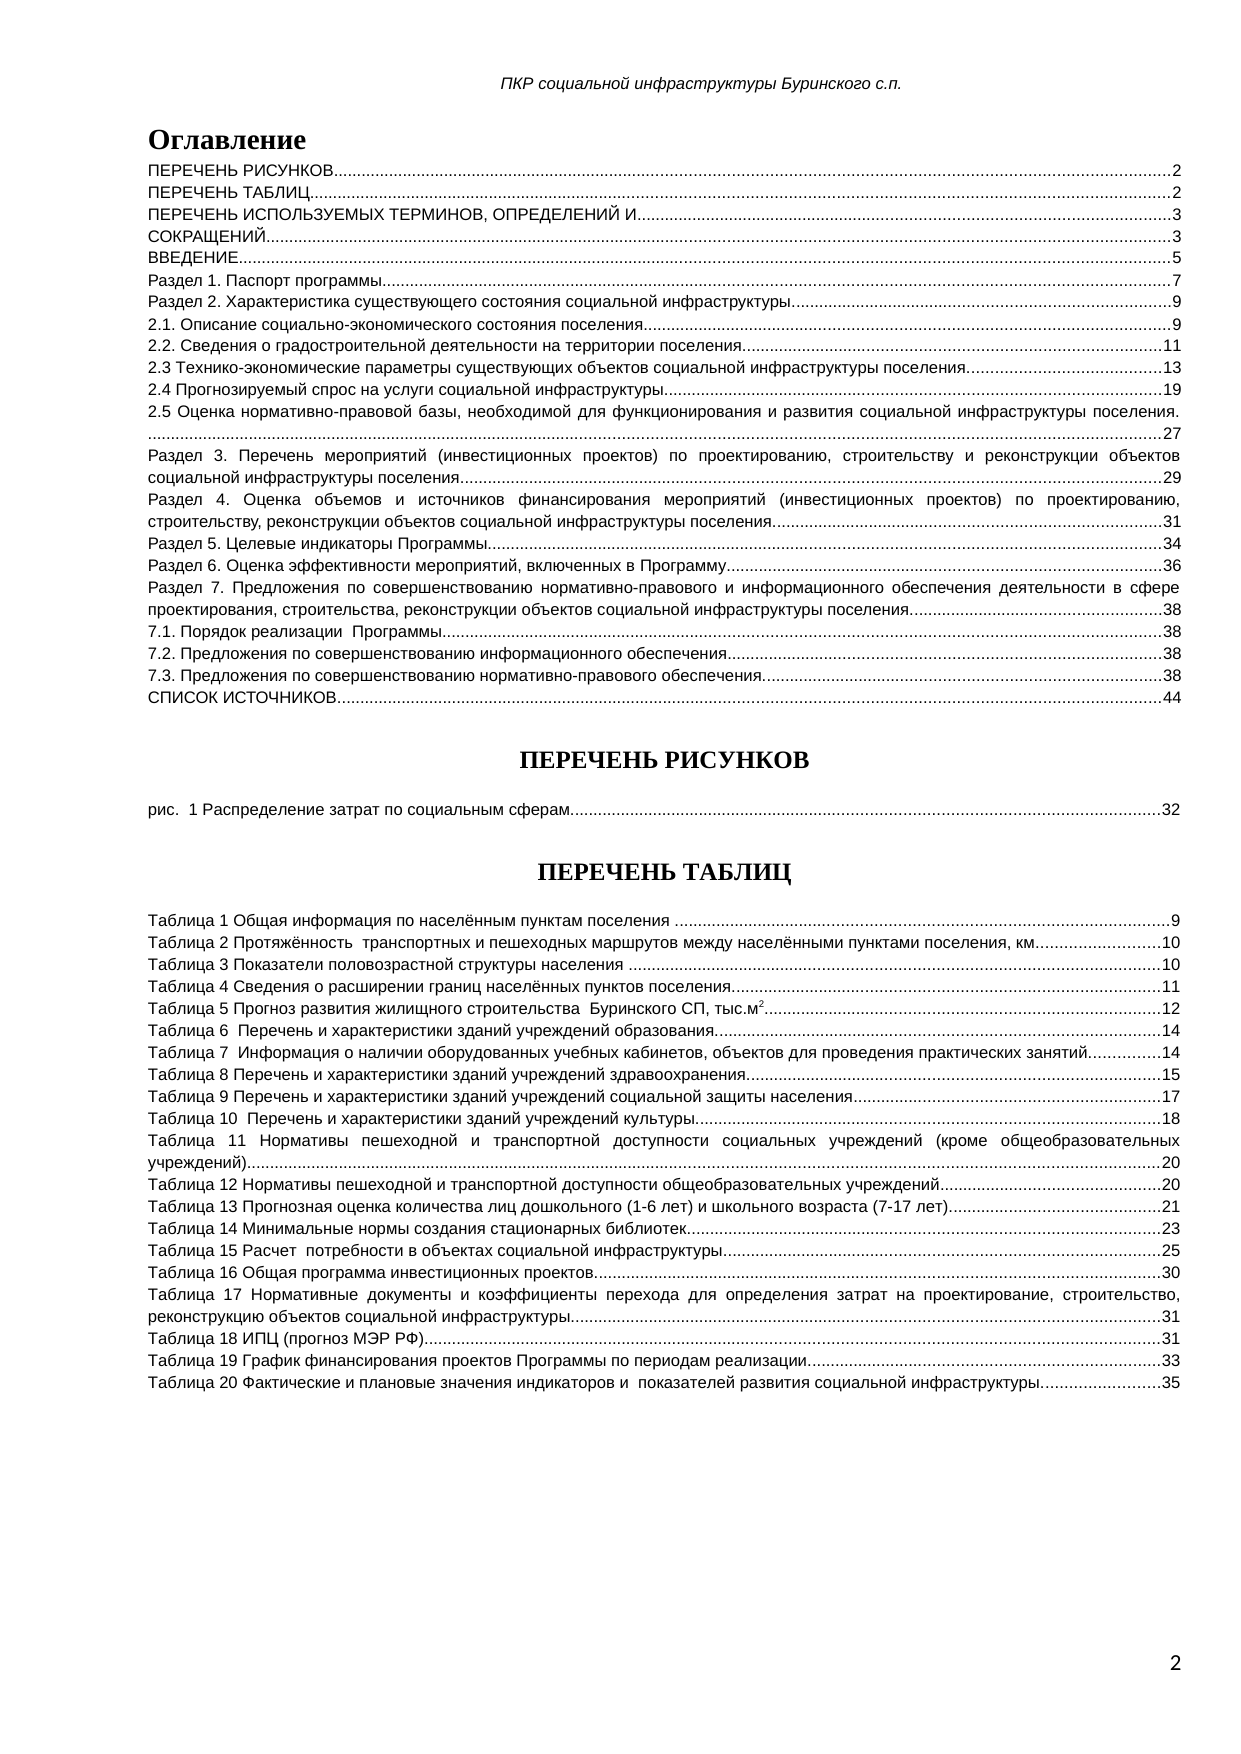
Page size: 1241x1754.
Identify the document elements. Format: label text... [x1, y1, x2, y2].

text ПЕРЕЧЕНЬ ИСПОЛЬЗУЕМЫХ ТЕРМИНОВ, ОПРЕДЕЛЕНИЙ И 3 [148, 204, 1181, 223]
text Раздел 2. Характеристика существующего состояния социальной инфраструктуры. 9 [148, 292, 1181, 311]
text Таблица 19 График финансирования проектов Программы по периодам реализации. 33 [148, 1350, 1181, 1369]
text Оглавление [148, 122, 1181, 155]
text Раздел 6. Оценка эффективности мероприятий, включенных в Программу. 36 [148, 556, 1181, 575]
text Раздел 3. Перечень мероприятий (инвестиционных проектов) по проектированию, строительству и реконструкции объектов социальной инфраструктуры поселения. 29 [148, 446, 1181, 487]
text 7.2. Предложения по совершенствованию информационного обеспечения 38 [148, 644, 1181, 663]
text Таблица 6 Перечень и характеристики зданий учреждений образования. 14 [148, 1021, 1181, 1040]
text Таблица 13 Прогнозная оценка количества лиц дошкольного (1-6 лет) и школьного возраста (7-17 лет). 21 [148, 1197, 1181, 1216]
text 2.2. Сведения о градостроительной деятельности на территории поселения. 11 [148, 336, 1181, 355]
text ПЕРЕЧЕНЬ РИСУНКОВ [148, 746, 1181, 774]
text Таблица 12 Нормативы пешеходной и транспортной доступности общеобразовательных учреждений 20 [148, 1174, 1181, 1194]
text Таблица 5 Прогноз развития жилищного строительства Буринского СП, тыс.м2 12 [148, 999, 1181, 1018]
text ПЕРЕЧЕНЬ ТАБЛИЦ [148, 857, 1181, 886]
text Таблица 14 Минимальные нормы создания стационарных библиотек. 23 [148, 1218, 1181, 1238]
text Таблица 11 Нормативы пешеходной и транспортной доступности социальных учреждений (кроме общеобразовательных учреждений). 20 [148, 1131, 1181, 1172]
text СПИСОК ИСТОЧНИКОВ. 44 [148, 688, 1181, 707]
text Таблица 3 Показатели половозрастной структуры населения . 10 [148, 955, 1181, 974]
text Таблица 17 Нормативные документы и коэффициенты перехода для определения затрат на проектирование, строительство, реконструкцию объектов социальной инфраструктуры. 31 [148, 1284, 1181, 1326]
text ВВЕДЕНИЕ 5 [148, 248, 1181, 267]
text Раздел 7. Предложения по совершенствованию нормативно-правового и информационного обеспечения деятельности в сфере проектирования, строительства, реконструкции объектов социальной инфраструктуры поселения. 38 [148, 578, 1181, 619]
text ПЕРЕЧЕНЬ РИСУНКОВ 2 [148, 160, 1181, 179]
text Раздел 4. Оценка объемов и источников финансирования мероприятий (инвестиционных проектов) по проектированию, строительству, реконструкции объектов социальной инфраструктуры поселения. 31 [148, 490, 1181, 531]
text Таблица 2 Протяжённость транспортных и пешеходных маршрутов между населёнными пунктами поселения, км 10 [148, 933, 1181, 952]
text ПЕРЕЧЕНЬ ТАБЛИЦ 2 [148, 182, 1181, 202]
text Таблица 15 Расчет потребности в объектах социальной инфраструктуры. 25 [148, 1241, 1181, 1260]
text 7.3. Предложения по совершенствованию нормативно-правового обеспечения. 38 [148, 666, 1181, 685]
text Раздел 5. Целевые индикаторы Программы. 34 [148, 534, 1181, 553]
text рис. 1 Распределение затрат по социальным сферам. 32 [148, 799, 1181, 818]
text Таблица 18 ИПЦ (прогноз МЭР РФ) 31 [148, 1328, 1181, 1348]
text Таблица 7 Информация о наличии оборудованных учебных кабинетов, объектов для проведения практических занятий. 14 [148, 1043, 1181, 1062]
text Раздел 1. Паспорт программы 7 [148, 270, 1181, 289]
text Таблица 16 Общая программа инвестиционных проектов. 30 [148, 1262, 1181, 1282]
text 2.5 Оценка нормативно-правовой базы, необходимой для функционирования и развития социальной инфраструктуры поселения. 27 [148, 402, 1181, 443]
text Таблица 10 Перечень и характеристики зданий учреждений культуры. 18 [148, 1109, 1181, 1128]
text 2.3 Технико-экономические параметры существующих объектов социальной инфраструктуры поселения. 13 [148, 358, 1181, 377]
text 2.1. Описание социально-экономического состояния поселения. 9 [148, 314, 1181, 333]
text СОКРАЩЕНИЙ 3 [148, 226, 1181, 246]
text Таблица 1 Общая информация по населённым пунктам поселения . 9 [148, 911, 1181, 930]
text Таблица 9 Перечень и характеристики зданий учреждений социальной защиты населения 17 [148, 1087, 1181, 1106]
text Таблица 4 Сведения о расширении границ населённых пунктов поселения. 11 [148, 977, 1181, 996]
text 2.4 Прогнозируемый спрос на услуги социальной инфраструктуры. 19 [148, 380, 1181, 399]
text Таблица 8 Перечень и характеристики зданий учреждений здравоохранения. 15 [148, 1065, 1181, 1084]
text 7.1. Порядок реализации Программы. 38 [148, 622, 1181, 641]
text Таблица 20 Фактические и плановые значения индикаторов и показателей развития социальной инфраструктуры. 35 [148, 1372, 1181, 1392]
